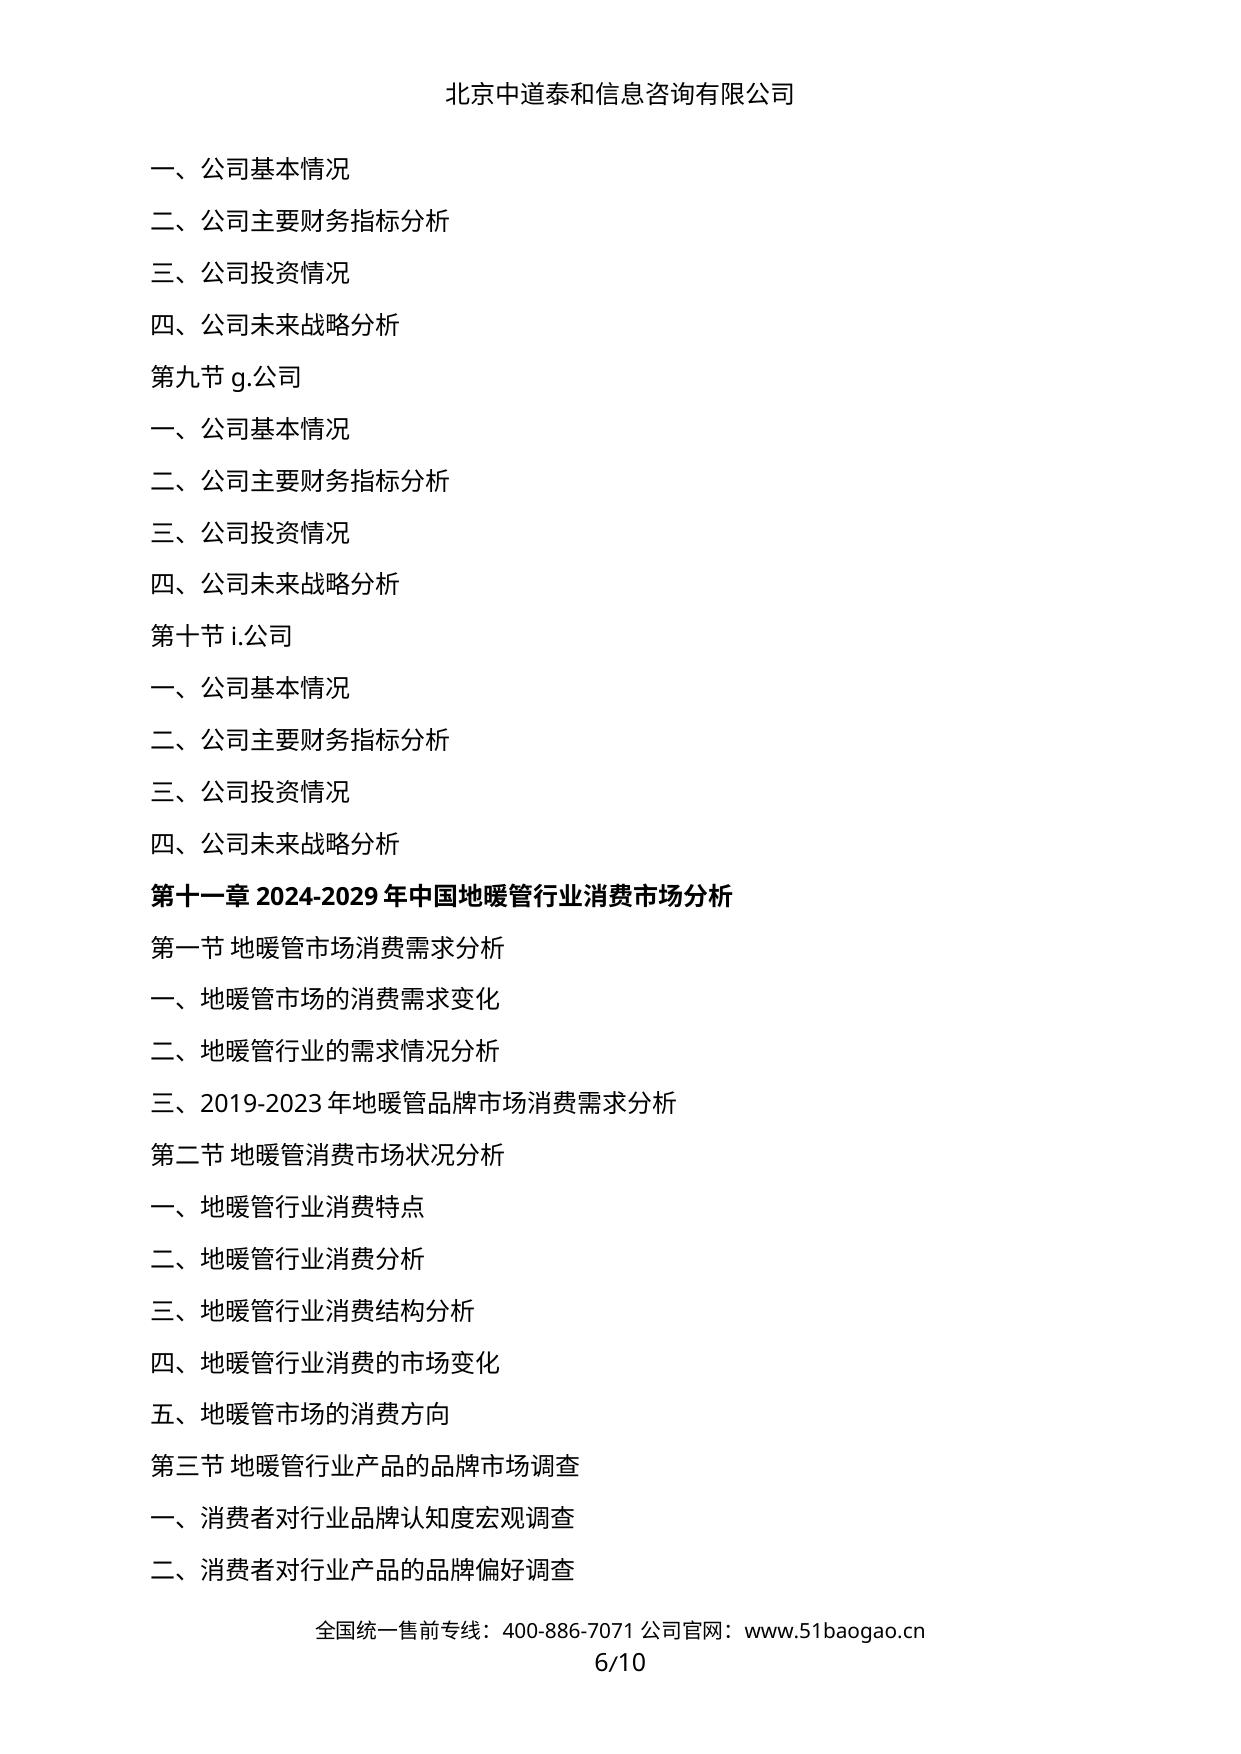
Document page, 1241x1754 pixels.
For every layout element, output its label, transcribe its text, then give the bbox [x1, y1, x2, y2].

text 二、公司主要财务指标分析 [150, 721, 1090, 757]
text 一、公司基本情况 [150, 409, 1090, 446]
text 三、公司投资情况 [150, 513, 1090, 549]
text 二、地暖管行业的需求情况分析 [150, 1032, 1090, 1068]
text 第九节 g.公司 [150, 357, 1090, 394]
text 第二节 地暖管消费市场状况分析 [150, 1136, 1090, 1172]
text 三、地暖管行业消费结构分析 [150, 1291, 1090, 1327]
text 四、地暖管行业消费的市场变化 [150, 1343, 1090, 1379]
text 二、消费者对行业产品的品牌偏好调查 [150, 1551, 1090, 1587]
text 一、消费者对行业品牌认知度宏观调查 [150, 1499, 1090, 1535]
text 二、地暖管行业消费分析 [150, 1239, 1090, 1276]
text 四、公司未来战略分析 [150, 565, 1090, 601]
text 三、2019-2023年地暖管品牌市场消费需求分析 [150, 1084, 1090, 1120]
text 一、地暖管行业消费特点 [150, 1187, 1090, 1224]
text 四、公司未来战略分析 [150, 306, 1090, 342]
text 三、公司投资情况 [150, 772, 1090, 809]
text 二、公司主要财务指标分析 [150, 461, 1090, 497]
text 三、公司投资情况 [150, 254, 1090, 290]
text 一、公司基本情况 [150, 150, 1090, 186]
text 一、公司基本情况 [150, 669, 1090, 705]
text 第十一章 2024-2029年中国地暖管行业消费市场分析 [150, 876, 1090, 912]
text 第三节 地暖管行业产品的品牌市场调查 [150, 1447, 1090, 1483]
text 四、公司未来战略分析 [150, 824, 1090, 861]
text 第一节 地暖管市场消费需求分析 [150, 928, 1090, 964]
text 二、公司主要财务指标分析 [150, 202, 1090, 238]
text 五、地暖管市场的消费方向 [150, 1395, 1090, 1431]
text 第十节 i.公司 [150, 617, 1090, 653]
text 一、地暖管市场的消费需求变化 [150, 980, 1090, 1016]
